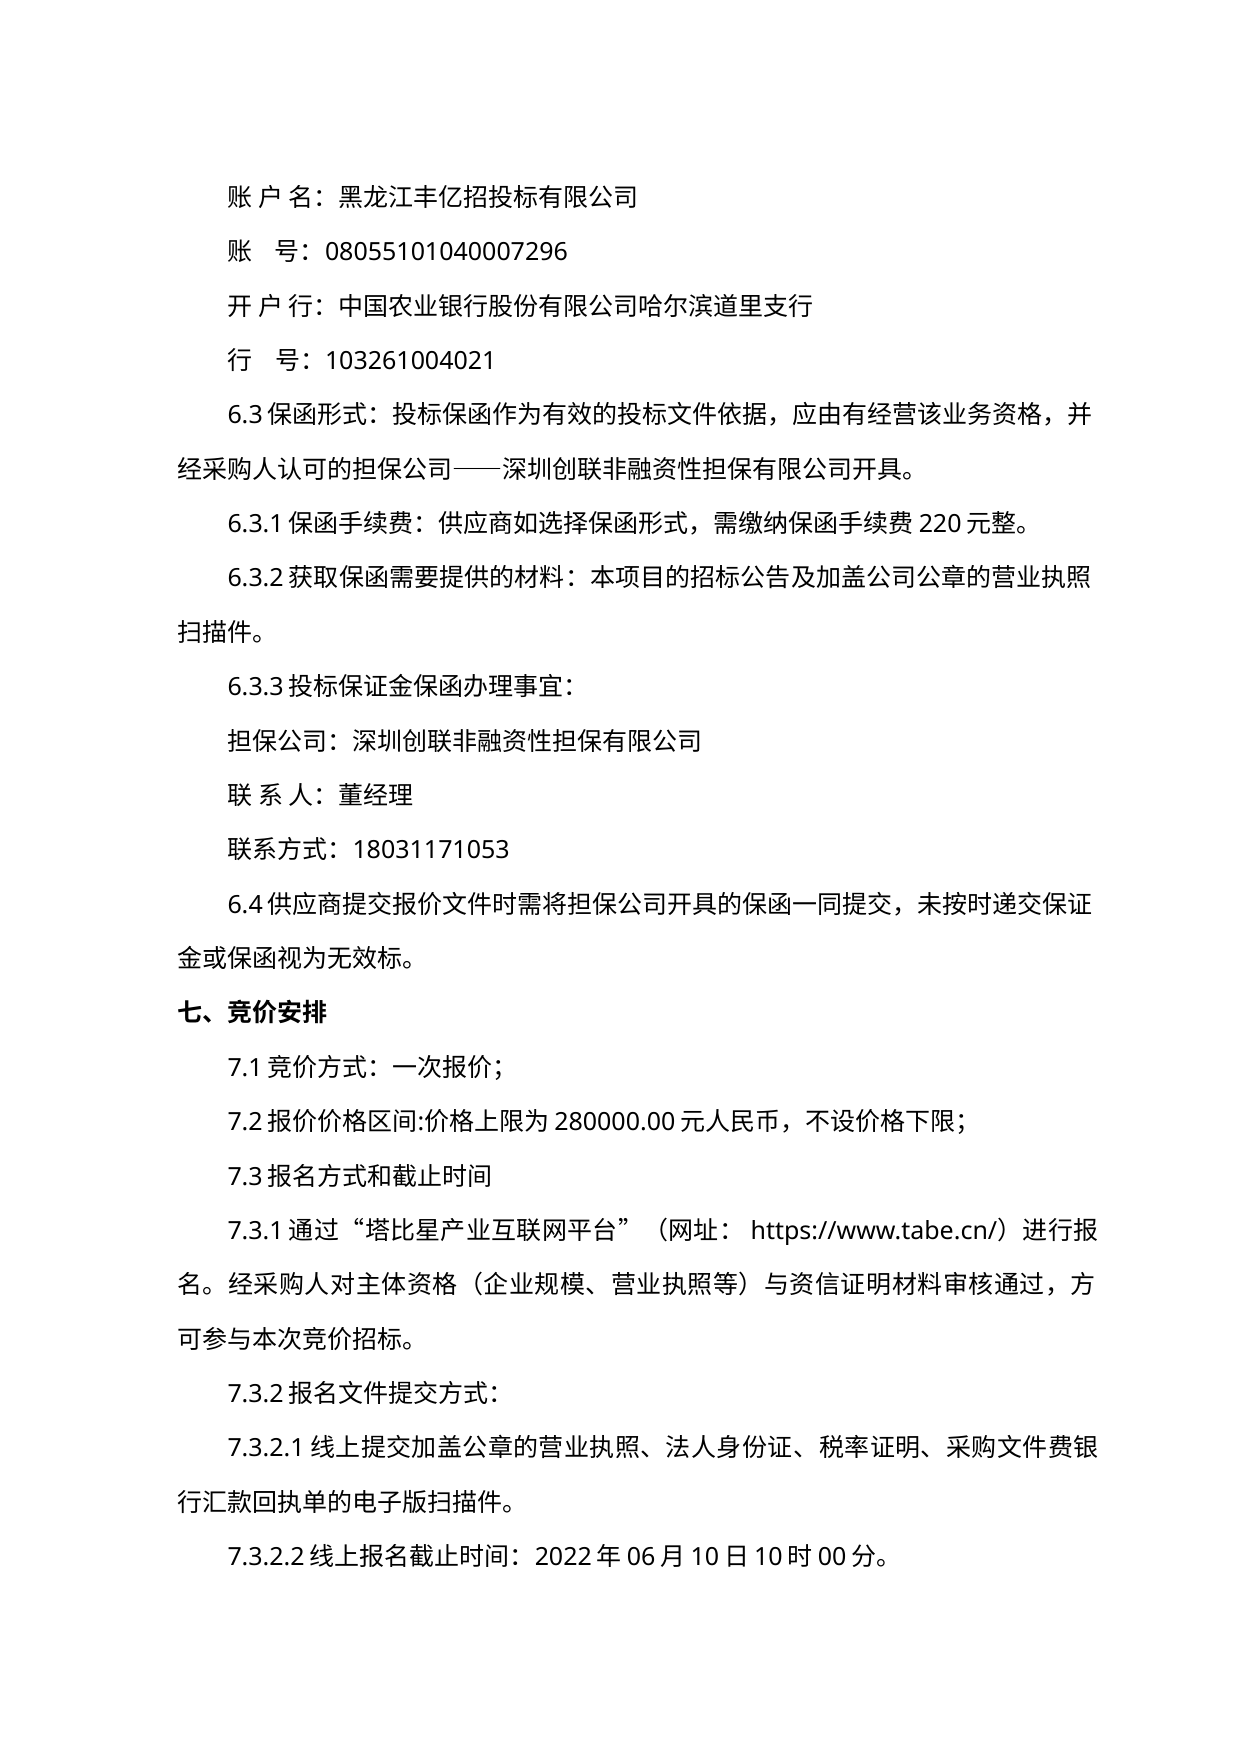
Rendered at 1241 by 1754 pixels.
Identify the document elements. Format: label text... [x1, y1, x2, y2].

text 6.3保函形式：投标保函作为有效的投标文件依据，应由有经营该业务资格，并经采购人认可的担保公司——深圳创联非融资性担保有限公司开具。 [177, 395, 1092, 485]
text 6.3.3投标保证金保函办理事宜： [177, 667, 1092, 703]
text 6.3.2获取保函需要提供的材料：本项目的招标公告及加盖公司公章的营业执照扫描件。 [177, 558, 1092, 648]
text 联 系 人：董经理 [177, 775, 1092, 812]
text 账 户 名：黑龙江丰亿招投标有限公司 [177, 177, 1092, 213]
text 行 号：103261004021 [177, 340, 1092, 377]
text 6.3.1保函手续费：供应商如选择保函形式，需缴纳保函手续费220元整。 [177, 503, 1092, 540]
text 7.3.1通过“塔比星产业互联网平台”（网址： https://www.tabe.cn/）进行报名。经采购人对主体资格（企业规模、营业执照等）与资信证明材料审核通过，方可参与本次竞价招标。 [177, 1210, 1098, 1355]
text 7.3.2.1线上提交加盖公章的营业执照、法人身份证、税率证明、采购文件费银行汇款回执单的电子版扫描件。 [177, 1428, 1098, 1518]
text 7.2报价价格区间:价格上限为280000.00元人民币，不设价格下限； [177, 1102, 1092, 1138]
text 联系方式：18031171053 [177, 830, 1092, 866]
text 担保公司：深圳创联非融资性担保有限公司 [177, 721, 1092, 757]
text 7.3.2报名文件提交方式： [177, 1373, 1098, 1410]
text 7.1竞价方式：一次报价； [177, 1047, 1005, 1083]
text 7.3报名方式和截止时间 [177, 1156, 1098, 1192]
text 开 户 行：中国农业银行股份有限公司哈尔滨道里支行 [177, 286, 1092, 322]
text 7.3.2.2线上报名截止时间：2022年06月10日10时00分。 [177, 1537, 1098, 1573]
text 账 号：08055101040007296 [177, 232, 1092, 268]
subtitle 七、竞价安排 [177, 993, 1092, 1029]
text 6.4供应商提交报价文件时需将担保公司开具的保函一同提交，未按时递交保证金或保函视为无效标。 [177, 884, 1092, 975]
